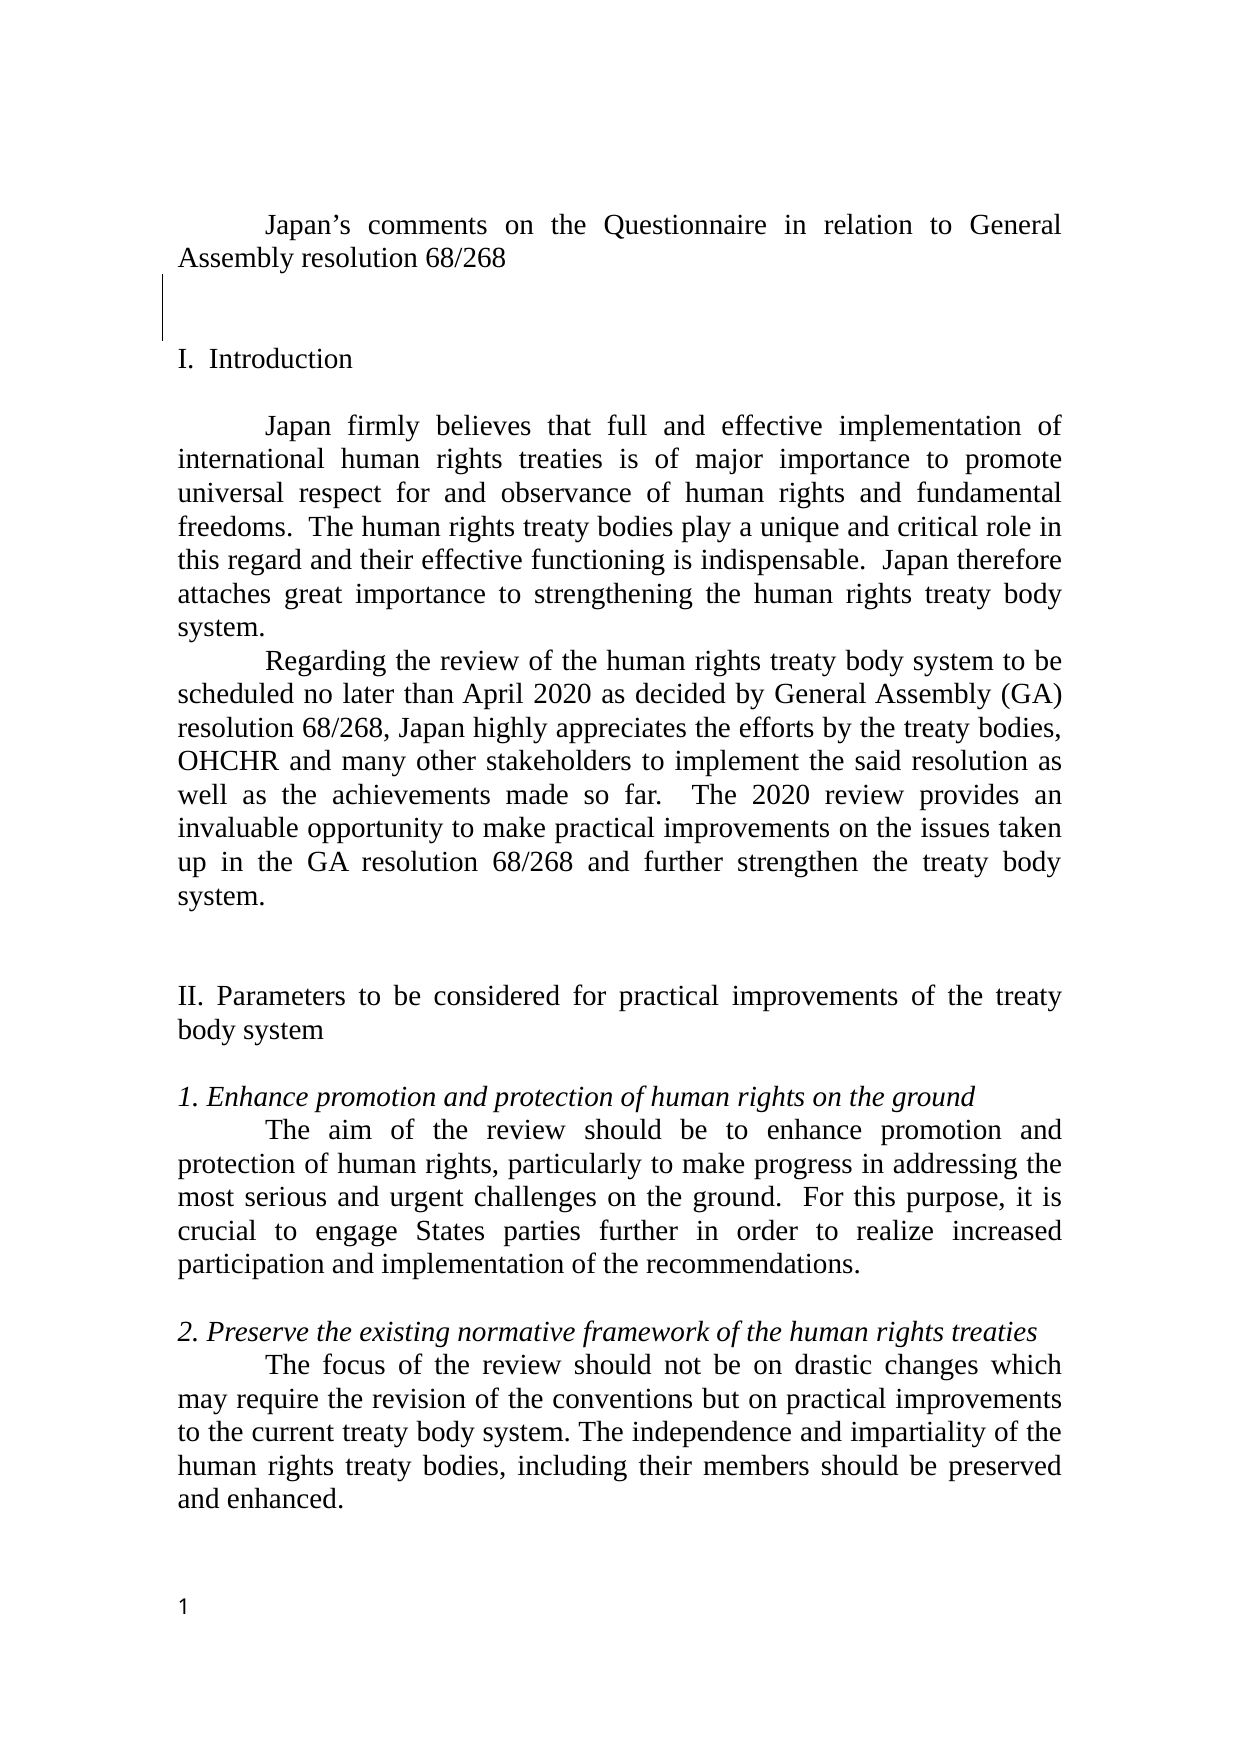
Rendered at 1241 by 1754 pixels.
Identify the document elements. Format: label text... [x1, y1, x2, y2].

text Japan’s comments on the Questionnaire in relation to General Assembly resolution 68/268 [177, 207, 1063, 274]
text 1. Enhance promotion and protection of human rights on the ground [177, 1079, 1063, 1112]
text 2. Preserve the existing normative framework of the human rights treaties [177, 1314, 1063, 1347]
text Regarding the review of the human rights treaty body system to be scheduled no later than April 2020 as decided by General Assembly (GA) resolution 68/268, Japan highly appreciates the efforts by the treaty bodies, OHCHR and many other stakeholders to implement the said resolution as well as the achievements made so far. The 2020 review provides an invaluable opportunity to make practical improvements on the issues taken up in the GA resolution 68/268 and further strengthen the treaty body system. [177, 643, 1063, 911]
text II. Parameters to be considered for practical improvements of the treaty body system [177, 978, 1063, 1045]
text The aim of the review should be to enhance promotion and protection of human rights, particularly to make progress in addressing the most serious and urgent challenges on the ground. For this purpose, it is crucial to engage States parties further in order to realize increased participation and implementation of the recommendations. [177, 1112, 1063, 1280]
text I. Introduction [177, 341, 1063, 374]
text The focus of the review should not be on drastic changes which may require the revision of the conventions but on practical improvements to the current treaty body system. The independence and impartiality of the human rights treaty bodies, including their members should be preserved and enhanced. [177, 1347, 1063, 1515]
text Japan firmly believes that full and effective implementation of international human rights treaties is of major importance to promote universal respect for and observance of human rights and fundamental freedoms. The human rights treaty bodies play a unique and critical role in this regard and their effective functioning is indispensable. Japan therefore attaches great importance to strengthening the human rights treaty body system. [177, 408, 1063, 643]
